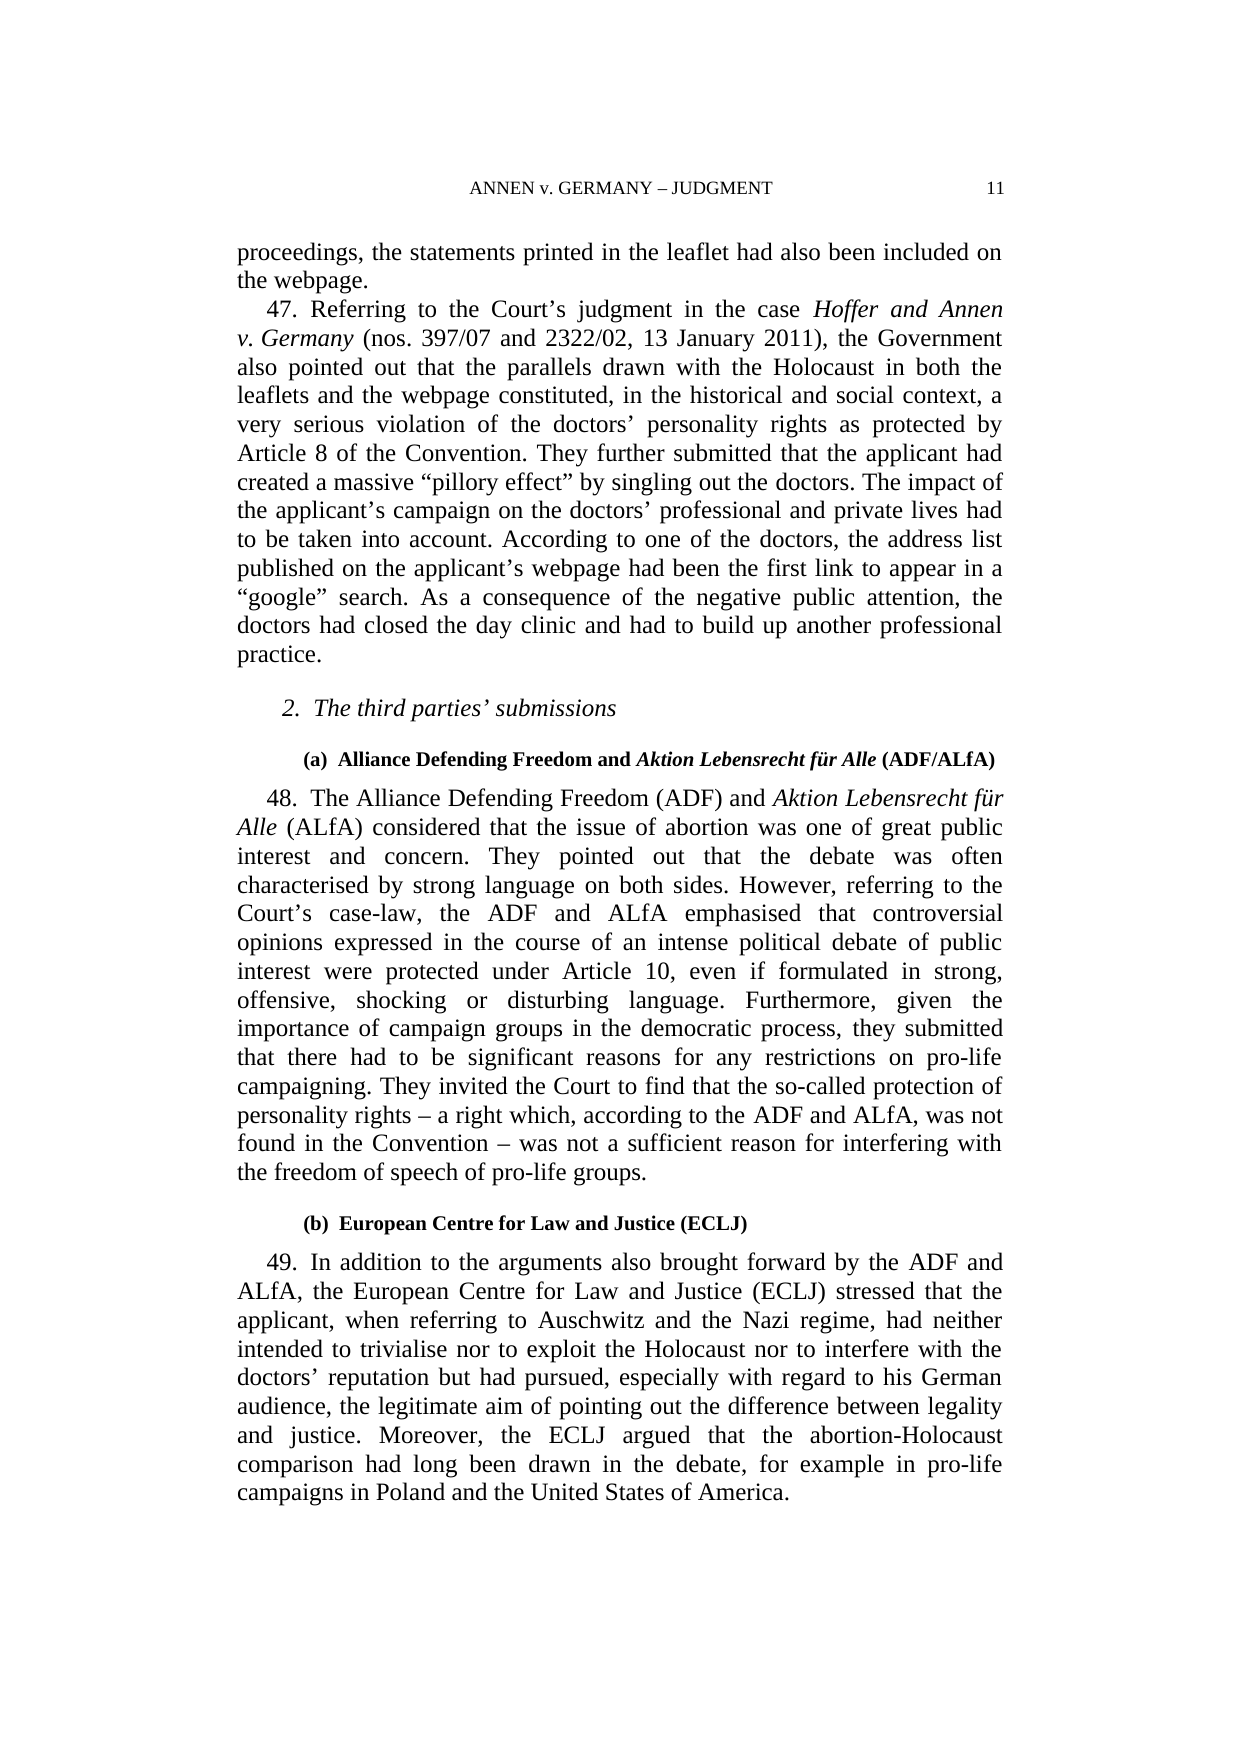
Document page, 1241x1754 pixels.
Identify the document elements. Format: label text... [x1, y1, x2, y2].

subtitle (b) European Centre for Law and Justice (ECLJ) [303, 1211, 1003, 1235]
text 49. In addition to the arguments also brought forward by the ADF and ALfA, the European Centre for Law and Justice (ECLJ) stressed that the applicant, when referring to Auschwitz and the Nazi regime, had neither intended to trivialise nor to exploit the Holocaust nor to interfere with the doctors’ reputation but had pursued, especially with regard to his German audience, the legitimate aim of pointing out the difference between legality and justice. Moreover, the ECLJ argued that the abortion-Holocaust comparison had long been drawn in the debate, for example in pro-life campaigns in Poland and the United States of America. [237, 1247, 1003, 1506]
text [237, 237, 1003, 294]
text 47. Referring to the Court’s judgment in the case Hoffer and Annen v. Germany (nos. 397/07 and 2322/02, 13 January 2011), the Government also pointed out that the parallels drawn with the Holocaust in both the leaflets and the webpage constituted, in the historical and social context, a very serious violation of the doctors’ personality rights as protected by Article 8 of the Convention. They further submitted that the applicant had created a massive “pillory effect” by singling out the doctors. The impact of the applicant’s campaign on the doctors’ professional and private lives had to be taken into account. According to one of the doctors, the address list published on the applicant’s webpage had been the first link to appear in a “google” search. As a consequence of the negative public attention, the doctors had closed the day clinic and had to build up another professional practice. [237, 294, 1003, 668]
text 48. The Alliance Defending Freedom (ADF) and Aktion Lebensrecht für Alle (ALfA) considered that the issue of abortion was one of great public interest and concern. They pointed out that the debate was often characterised by strong language on both sides. However, referring to the Court’s case-law, the ADF and ALfA emphasised that controversial opinions expressed in the course of an intense political debate of public interest were protected under Article 10, even if formulated in strong, offensive, shocking or disturbing language. Furthermore, given the importance of campaign groups in the democratic process, they submitted that there had to be significant reasons for any restrictions on pro-life campaigning. They invited the Court to find that the so-called protection of personality rights – a right which, according to the ADF and ALfA, was not found in the Convention – was not a sufficient reason for interfering with the freedom of speech of pro-life groups. [237, 783, 1003, 1186]
subtitle 2. The third parties’ submissions [282, 693, 1003, 722]
subtitle (a) Alliance Defending Freedom and Aktion Lebensrecht für Alle (ADF/ALfA) [303, 747, 1003, 771]
